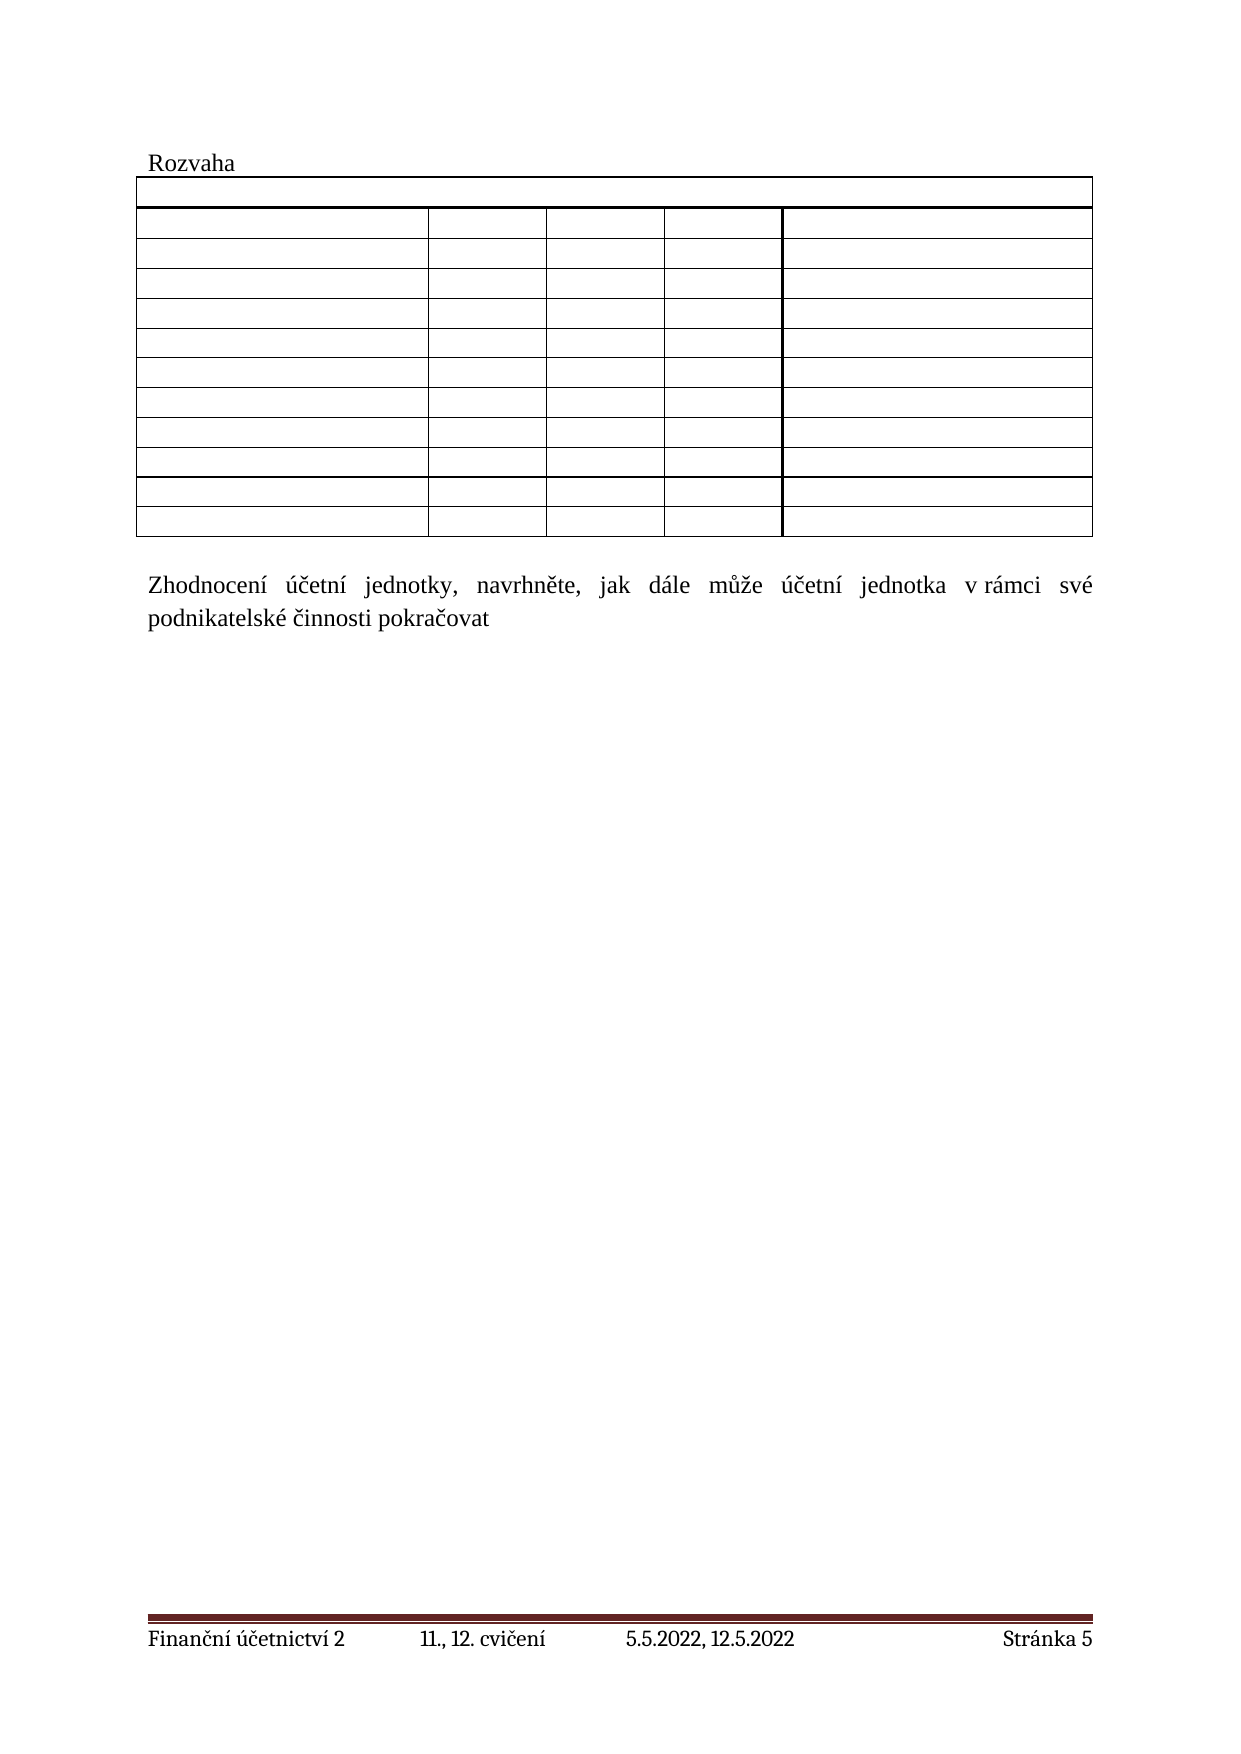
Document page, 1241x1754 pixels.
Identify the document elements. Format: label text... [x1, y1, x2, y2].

table_cell [665, 209, 781, 238]
table_cell [665, 329, 781, 357]
table_cell [429, 239, 546, 268]
table_cell [137, 448, 428, 476]
table_cell [547, 299, 664, 327]
table_cell [665, 299, 781, 327]
table_cell [547, 358, 664, 387]
table_cell [784, 448, 1092, 476]
table_cell [429, 388, 546, 417]
table_cell [784, 358, 1092, 387]
table_cell [784, 388, 1092, 417]
table_cell [429, 269, 546, 298]
table_cell [784, 329, 1092, 357]
text Zhodnocení účetní jednotky, navrhněte, jak dále může účetní jednotka v rámci své podnikatelské činnosti pokračovat [148, 570, 1093, 632]
table_cell [784, 507, 1092, 536]
table_cell [784, 299, 1092, 327]
table_cell [784, 478, 1092, 506]
table_cell [137, 507, 428, 536]
table_cell [429, 358, 546, 387]
table_cell [784, 269, 1092, 298]
table_cell [137, 358, 428, 387]
table_cell [137, 388, 428, 417]
table_cell [665, 239, 781, 268]
table_cell [429, 418, 546, 447]
table_cell [547, 448, 664, 476]
table_cell [665, 418, 781, 447]
table_cell [137, 329, 428, 357]
table_cell [547, 418, 664, 447]
table_cell [665, 358, 781, 387]
table_cell [784, 239, 1092, 268]
table_header [137, 178, 1092, 206]
table_cell [665, 448, 781, 476]
table_cell [137, 299, 428, 327]
table_cell [137, 239, 428, 268]
text Rozvaha [148, 148, 1093, 176]
table_cell [429, 478, 546, 506]
table_cell [429, 448, 546, 476]
table_cell [547, 239, 664, 268]
table_cell [665, 478, 781, 506]
table_cell [784, 209, 1092, 238]
table_cell [547, 269, 664, 298]
table_cell [137, 209, 428, 238]
table_cell [137, 478, 428, 506]
table_cell [547, 507, 664, 536]
table_cell [429, 329, 546, 357]
table_cell [547, 478, 664, 506]
table_cell [137, 269, 428, 298]
table_cell [547, 209, 664, 238]
table_cell [547, 329, 664, 357]
table_cell [429, 299, 546, 327]
table_cell [665, 507, 781, 536]
table_cell [429, 507, 546, 536]
table_cell [665, 388, 781, 417]
table_cell [547, 388, 664, 417]
table_cell [137, 418, 428, 447]
table_cell [665, 269, 781, 298]
table_cell [429, 209, 546, 238]
table_cell [784, 418, 1092, 447]
